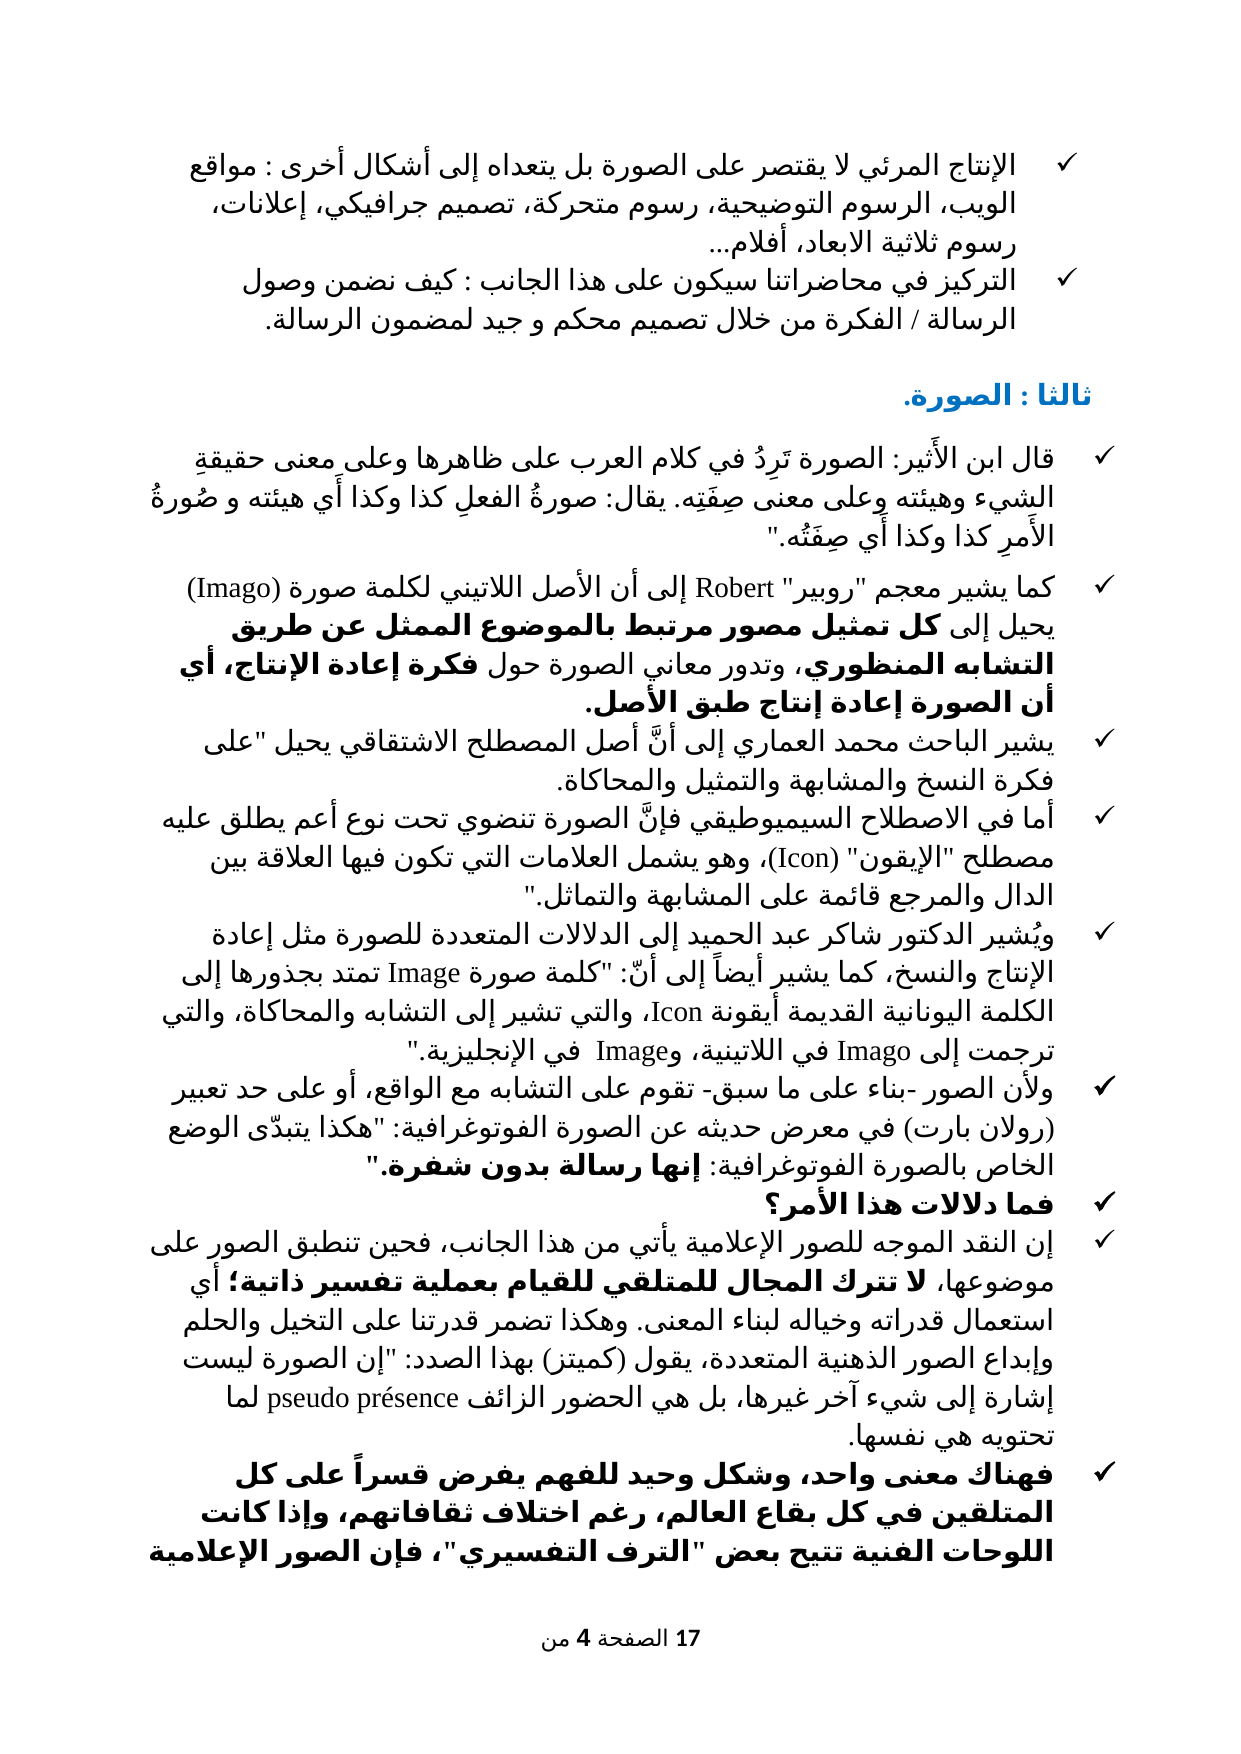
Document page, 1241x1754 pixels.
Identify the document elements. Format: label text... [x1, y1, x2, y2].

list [148, 1457, 1093, 1568]
subtitle ثالثا : الصورة. [148, 378, 1093, 412]
list الإنتاج المرئي لا يقتصر على الصورة بل يتعداه إلى أشكال أخرى : مواقع الويب، الرسوم التوضيحية، رسوم متحركة، تصميم جرافيكي، إعلانات، رسوم ثلاثية الابعاد، أفلام... [148, 148, 1055, 258]
list التركيز في محاضراتنا سيكون على هذا الجانب : كيف نضمن وصول الرسالة / الفكرة من خلال تصميم محكم و جيد لمضمون الرسالة. [148, 263, 1055, 336]
list أما في الاصطلاح السيميوطيقي فإنَّ الصورة تنضوي تحت نوع أعم يطلق عليه مصطلح "الإيقون" (Icon)، وهو يشمل العلامات التي تكون فيها العلاقة بين الدال والمرجع قائمة على المشابهة والتماثل." [148, 801, 1093, 912]
list فما دلالات هذا الأمر؟ [148, 1187, 1093, 1221]
list كما يشير معجم "روبير" Robert إلى أن الأصل اللاتيني لكلمة صورة (Imago) يحيل إلى كل تمثيل مصور مرتبط بالموضوع الممثل عن طريق التشابه المنظوري، وتدور معاني الصورة حول فكرة إعادة الإنتاج، أي أن الصورة إعادة إنتاج طبق الأصل. [148, 570, 1093, 719]
list ولأن الصور -بناء على ما سبق- تقوم على التشابه مع الواقع، أو على حد تعبير (رولان بارت) في معرض حديثه عن الصورة الفوتوغرافية: "هكذا يتبدّى الوضع الخاص بالصورة الفوتوغرافية: إنها رسالة بدون شفرة." [148, 1071, 1093, 1182]
list يشير الباحث محمد العماري إلى أنَّ أصل المصطلح الاشتقاقي يحيل "على فكرة النسخ والمشابهة والتمثيل والمحاكاة. [148, 724, 1093, 796]
list قال ابن الأَثير: الصورة تَرِدُ في كلام العرب على ظاهرها وعلى معنى حقيقةِ الشيء وهيئته وعلى معنى صِفَتِه. يقال: صورةُ الفعلِ كذا وكذا أَي هيئته و صُورةُ الأَمرِ كذا وكذا أَي صِفَتُه." [148, 442, 1093, 552]
list ويُشير الدكتور شاكر عبد الحميد إلى الدلالات المتعددة للصورة مثل إعادة الإنتاج والنسخ، كما يشير أيضاً إلى أنّ: "كلمة صورة Image تمتد بجذورها إلى الكلمة اليونانية القديمة أيقونة Icon، والتي تشير إلى التشابه والمحاكاة، والتي ترجمت إلى Imago في اللاتينية، وImage في الإنجليزية." [148, 917, 1093, 1066]
list إن النقد الموجه للصور الإعلامية يأتي من هذا الجانب، فحين تنطبق الصور على موضوعها، لا تترك المجال للمتلقي للقيام بعملية تفسير ذاتية؛ أي استعمال قدراته وخياله لبناء المعنى. وهكذا تضمر قدرتنا على التخيل والحلم وإبداع الصور الذهنية المتعددة، يقول (كميتز) بهذا الصدد: "إن الصورة ليست إشارة إلى شيء آخر غيرها، بل هي الحضور الزائف pseudo présence لما تحتويه هي نفسها. [148, 1226, 1093, 1452]
